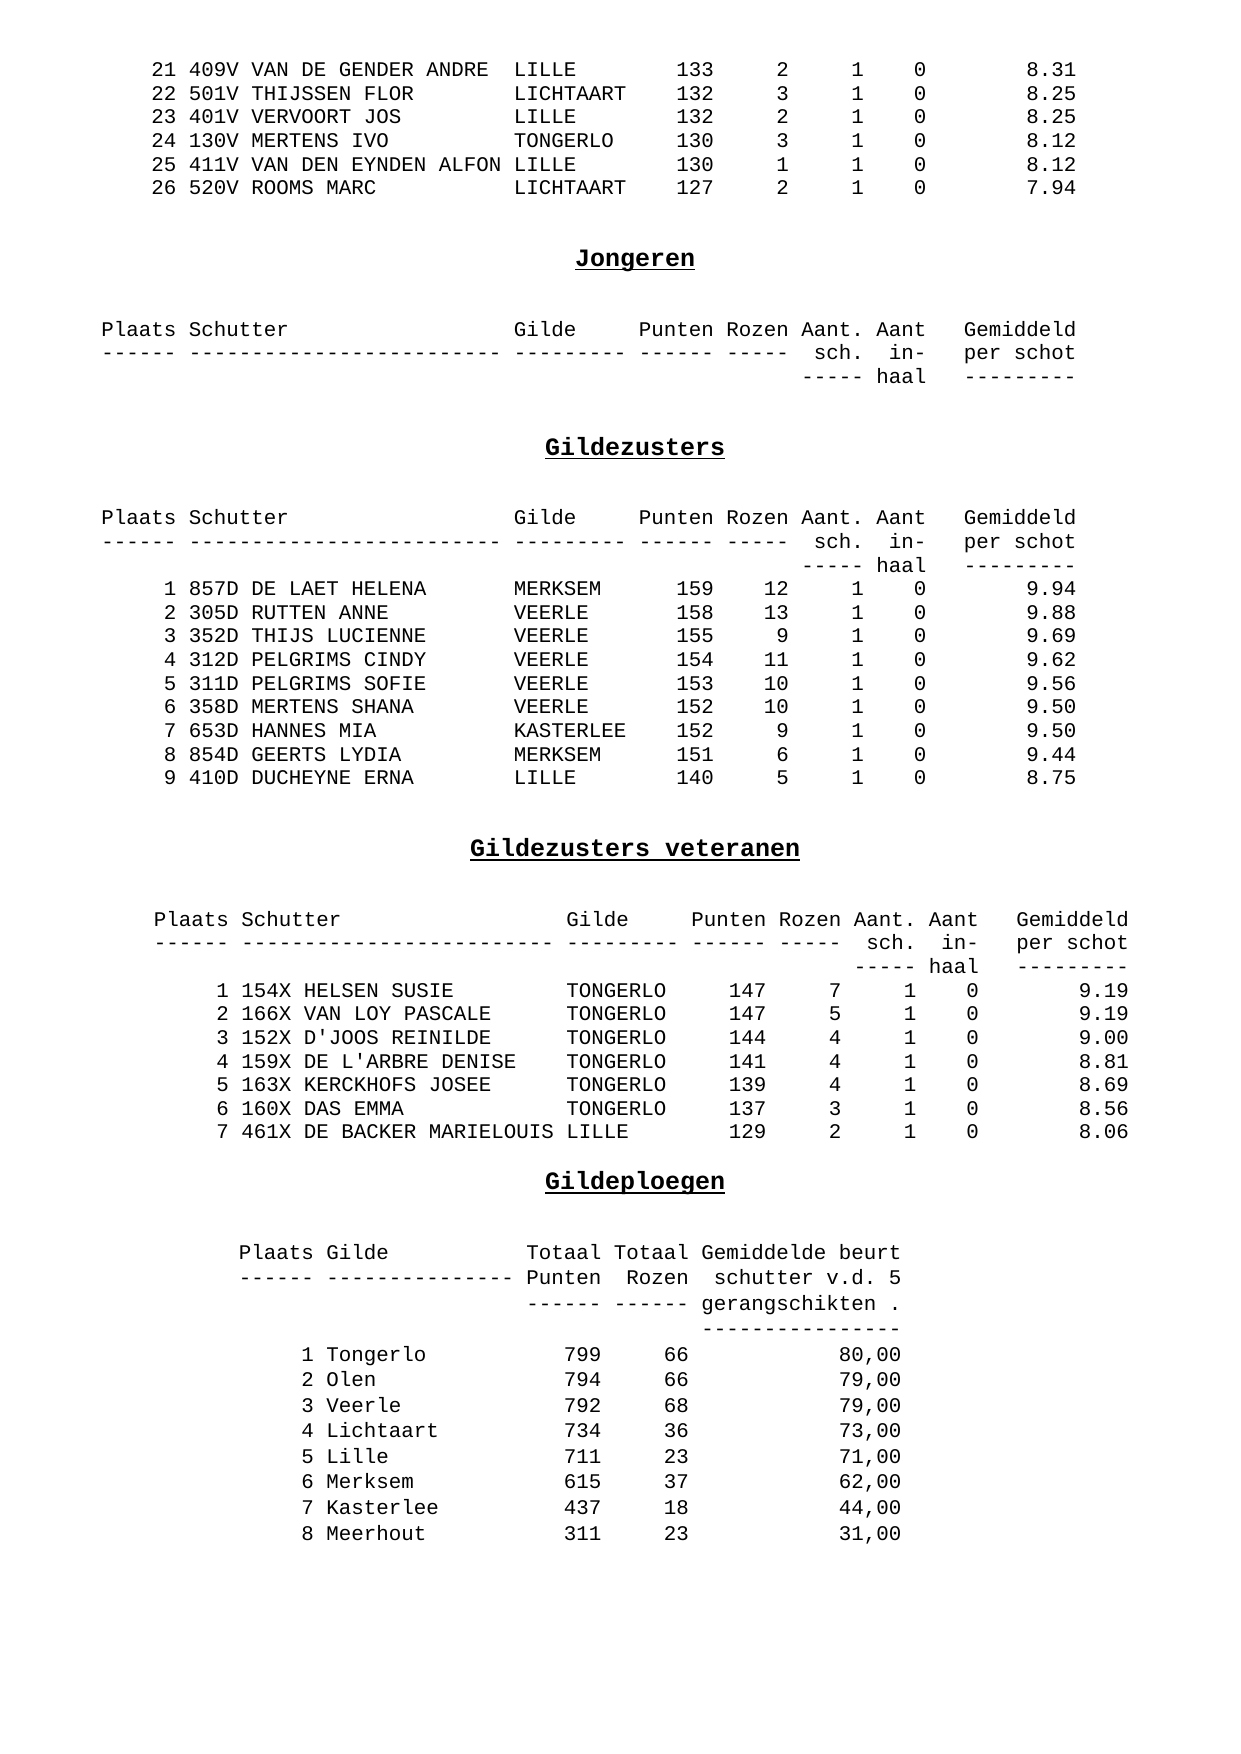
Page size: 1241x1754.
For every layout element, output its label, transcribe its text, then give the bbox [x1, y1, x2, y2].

text Gildezusters veteranen [89, 836, 1181, 892]
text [89, 59, 1181, 229]
text Plaats Schutter Gilde Punten Rozen Aant. Aant Gemiddeld ------ ------------------------- --------- ------ ----- sch. in- per schot ----- haal --------- 1 857D DE LAET HELENA MERKSEM 159 12 1 0 9.94 2 305D RUTTEN ANNE VEERLE 158 13 1 0 9.88 3 352D THIJS LUCIENNE VEERLE 155 9 1 0 9.69 4 312D PELGRIMS CINDY VEERLE 154 11 1 0 9.62 5 311D PELGRIMS SOFIE VEERLE 153 10 1 0 9.56 6 358D MERTENS SHANA VEERLE 152 10 1 0 9.50 7 653D HANNES MIA KASTERLEE 152 9 1 0 9.50 8 854D GEERTS LYDIA MERKSEM 151 6 1 0 9.44 9 410D DUCHEYNE ERNA LILLE 140 5 1 0 8.75 [89, 507, 1181, 819]
text Jongeren [89, 246, 1181, 302]
text Gildezusters [89, 434, 1181, 491]
text Plaats Gilde Totaal Totaal Gemiddelde beurt ------ --------------- Punten Rozen schutter v.d. 5 ------ ------ gerangschikten . ---------------- 1 Tongerlo 799 66 80,00 2 Olen 794 66 79,00 3 Veerle 792 68 79,00 4 Lichtaart 734 36 73,00 5 Lille 711 23 71,00 6 Merksem 615 37 62,00 7 Kasterlee 437 18 44,00 8 Meerhout 311 23 31,00 [89, 1242, 1181, 1576]
text Plaats Schutter Gilde Punten Rozen Aant. Aant Gemiddeld ------ ------------------------- --------- ------ ----- sch. in- per schot ----- haal --------- 1 154X HELSEN SUSIE TONGERLO 147 7 1 0 9.19 2 166X VAN LOY PASCALE TONGERLO 147 5 1 0 9.19 3 152X D'JOOS REINILDE TONGERLO 144 4 1 0 9.00 4 159X DE L'ARBRE DENISE TONGERLO 141 4 1 0 8.81 5 163X KERCKHOFS JOSEE TONGERLO 139 4 1 0 8.69 6 160X DAS EMMA TONGERLO 137 3 1 0 8.56 7 461X DE BACKER MARIELOUIS LILLE 129 2 1 0 8.06 Gildeploegen [89, 909, 1181, 1225]
text Plaats Schutter Gilde Punten Rozen Aant. Aant Gemiddeld ------ ------------------------- --------- ------ ----- sch. in- per schot ----- haal --------- [89, 319, 1181, 418]
